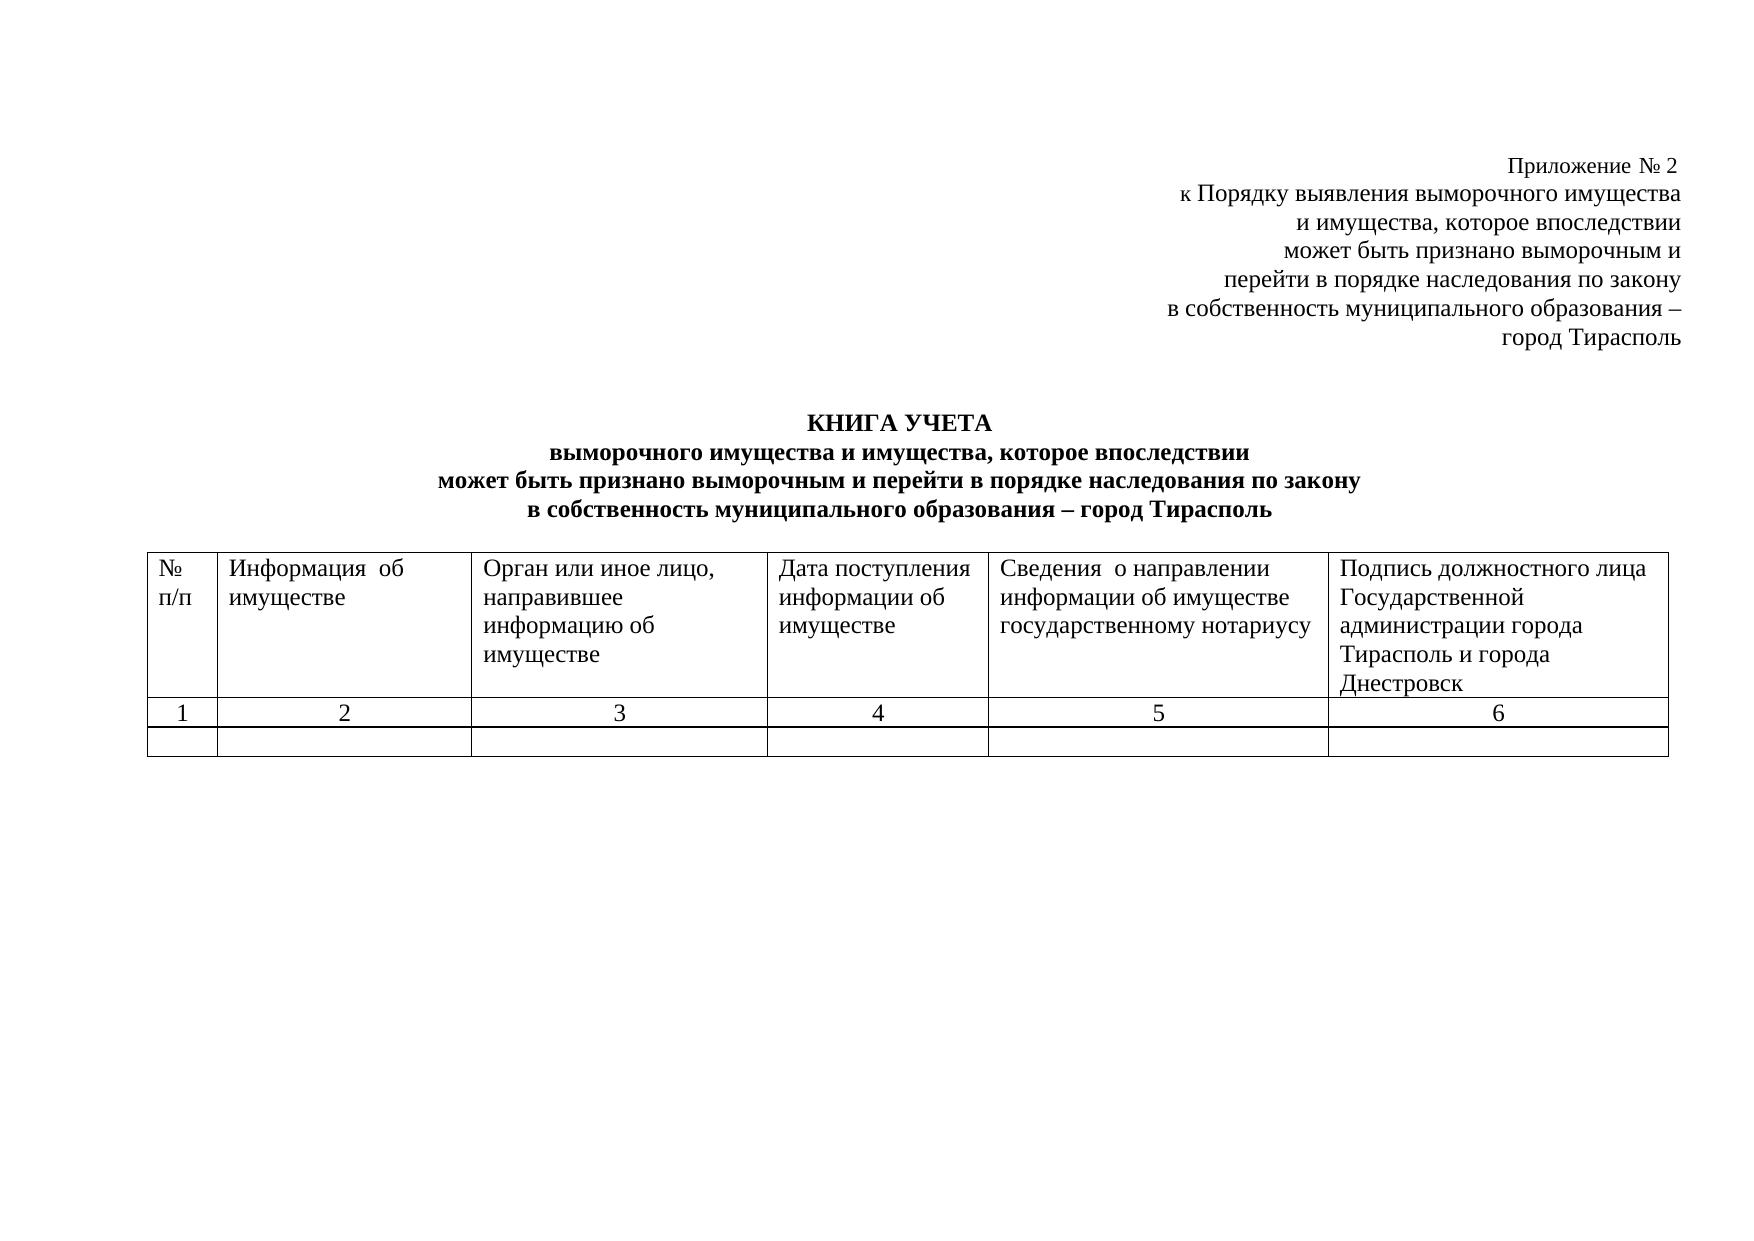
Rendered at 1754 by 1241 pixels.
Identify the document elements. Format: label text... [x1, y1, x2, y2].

table_cell 4 [768, 698, 988, 726]
list может быть признано выморочным и [29, 236, 1681, 264]
table_cell [472, 728, 767, 756]
table_cell 1 [148, 698, 217, 726]
list в собственность муниципального образования – город Тирасполь [29, 494, 1681, 523]
table_header Подпись должностного лица Государственной администрации города Тирасполь и города Днестровск [1329, 553, 1668, 697]
table_cell 2 [218, 698, 471, 726]
table_header № п/п [148, 553, 217, 697]
list к Порядку выявления выморочного имущества [29, 178, 1681, 207]
table_cell [218, 728, 471, 756]
table_cell [1329, 728, 1668, 756]
table_header Сведения о направлении информации об имуществе государственному нотариусу [989, 553, 1328, 697]
table_cell 3 [472, 698, 767, 726]
list город Тирасполь [29, 322, 1681, 351]
table_cell [148, 728, 217, 756]
list может быть признано выморочным и перейти в порядке наследования по закону [29, 466, 1681, 494]
list в собственность муниципального образования – [29, 293, 1681, 322]
list Приложение № 2 [59, 152, 1681, 178]
table_cell [989, 728, 1328, 756]
table_header Орган или иное лицо, направившее информацию об имуществе [472, 553, 767, 697]
table_cell 6 [1329, 698, 1668, 726]
list выморочного имущества и имущества, которое впоследствии [29, 437, 1681, 466]
list и имущества, которое впоследствии [29, 207, 1681, 236]
list КНИГА УЧЕТА [29, 408, 1681, 437]
list перейти в порядке наследования по закону [29, 264, 1681, 293]
table_cell 5 [989, 698, 1328, 726]
table_header Информация об имуществе [218, 553, 471, 697]
table_cell [768, 728, 988, 756]
table_header Дата поступления информации об имуществе [768, 553, 988, 697]
